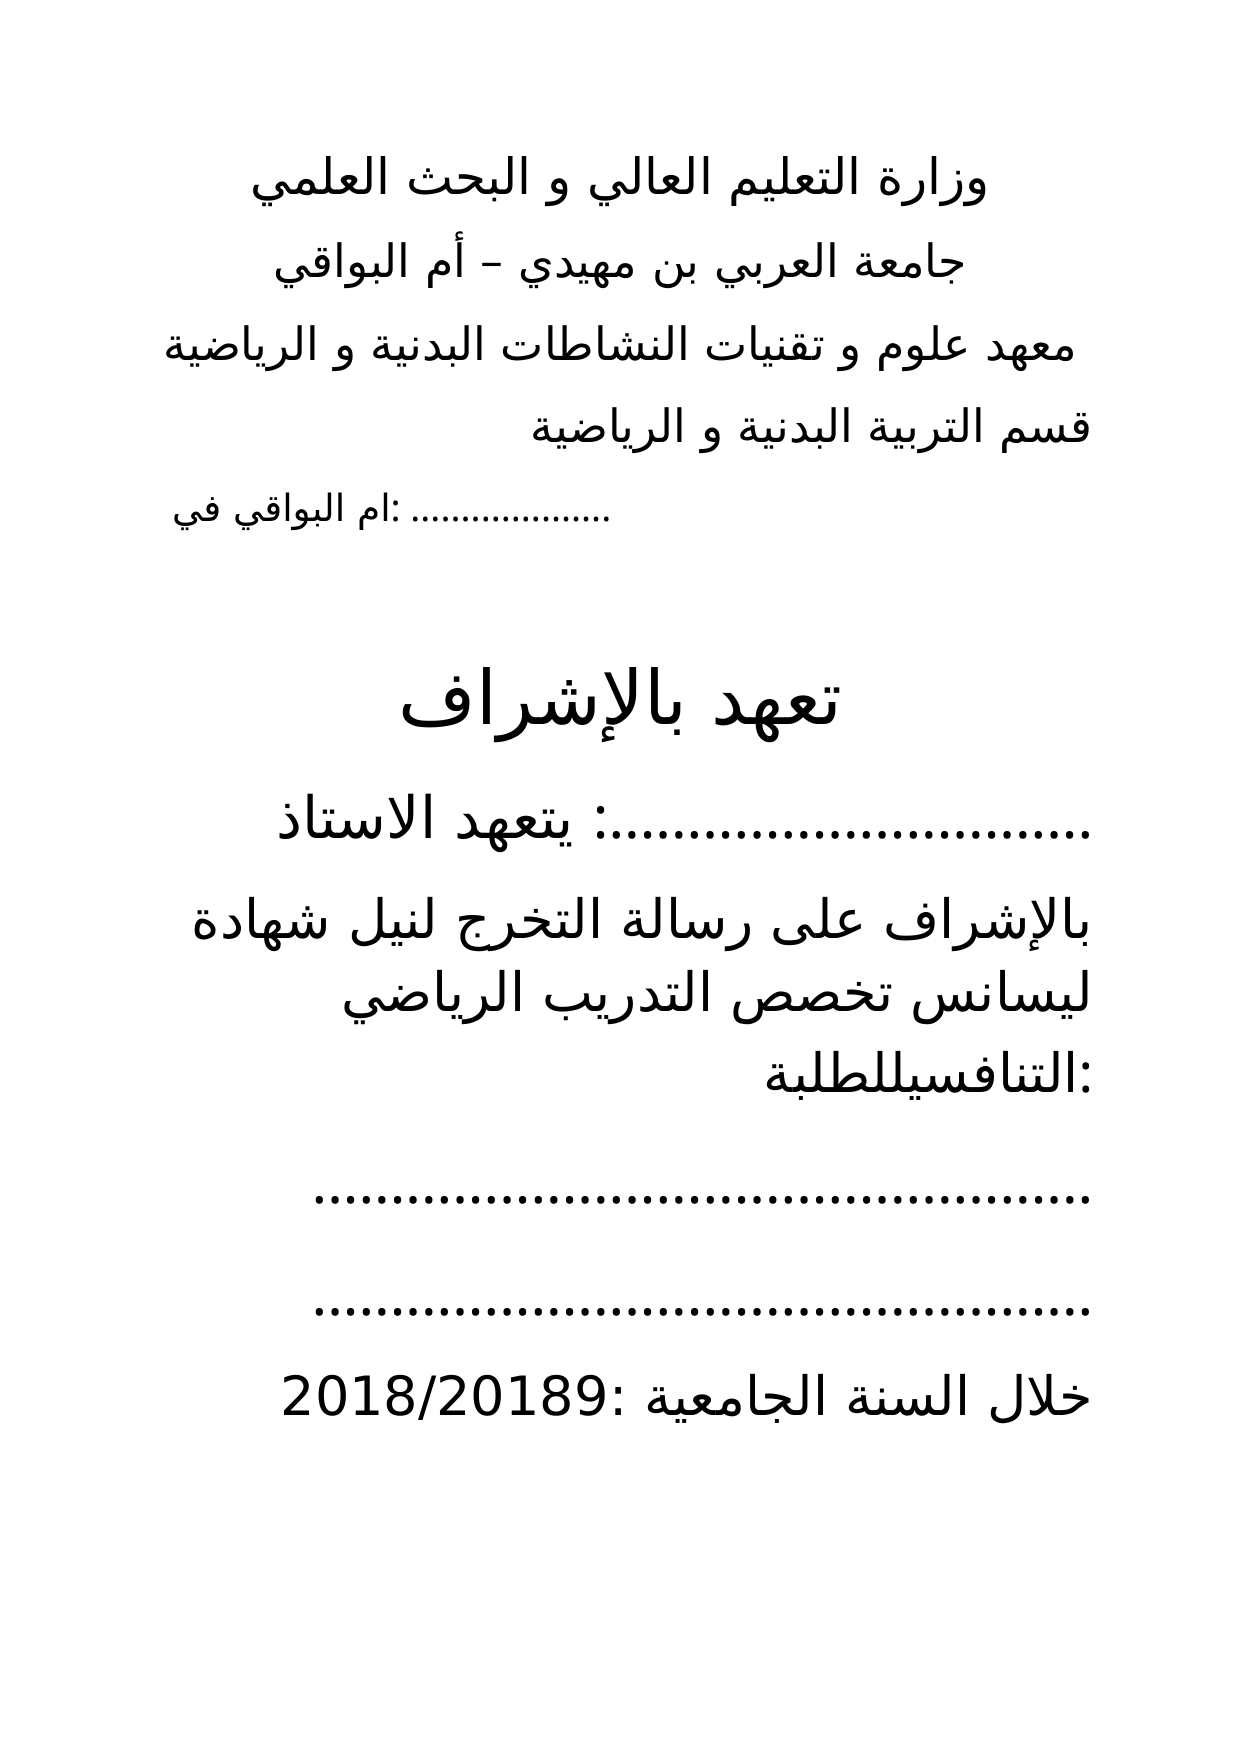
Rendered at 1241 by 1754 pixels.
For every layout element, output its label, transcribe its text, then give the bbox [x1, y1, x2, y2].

text جامعة العربي بن مهيدي – أم البواقي [148, 235, 1093, 289]
text تعهد بالإشراف [148, 655, 1093, 742]
text وزارة التعليم العالي و البحث العلمي [148, 148, 1093, 206]
text خلال السنة الجامعية :2018/20189 [148, 1365, 1093, 1428]
text ام البواقي في: .................... [148, 482, 1093, 533]
text .................................................. [148, 1253, 1093, 1332]
text بالإشراف على رسالة التخرج لنيل شهادة ليسانس تخصص التدريب الرياضي التنافسيللطلبة: [148, 888, 1093, 1109]
text معهد علوم و تقنيات النشاطات البدنية و الرياضية [148, 317, 1093, 371]
text قسم التربية البدنية و الرياضية [148, 399, 1093, 453]
text .................................................. [148, 1141, 1093, 1220]
text يتعهد الاستاذ :............................... [148, 776, 1093, 856]
